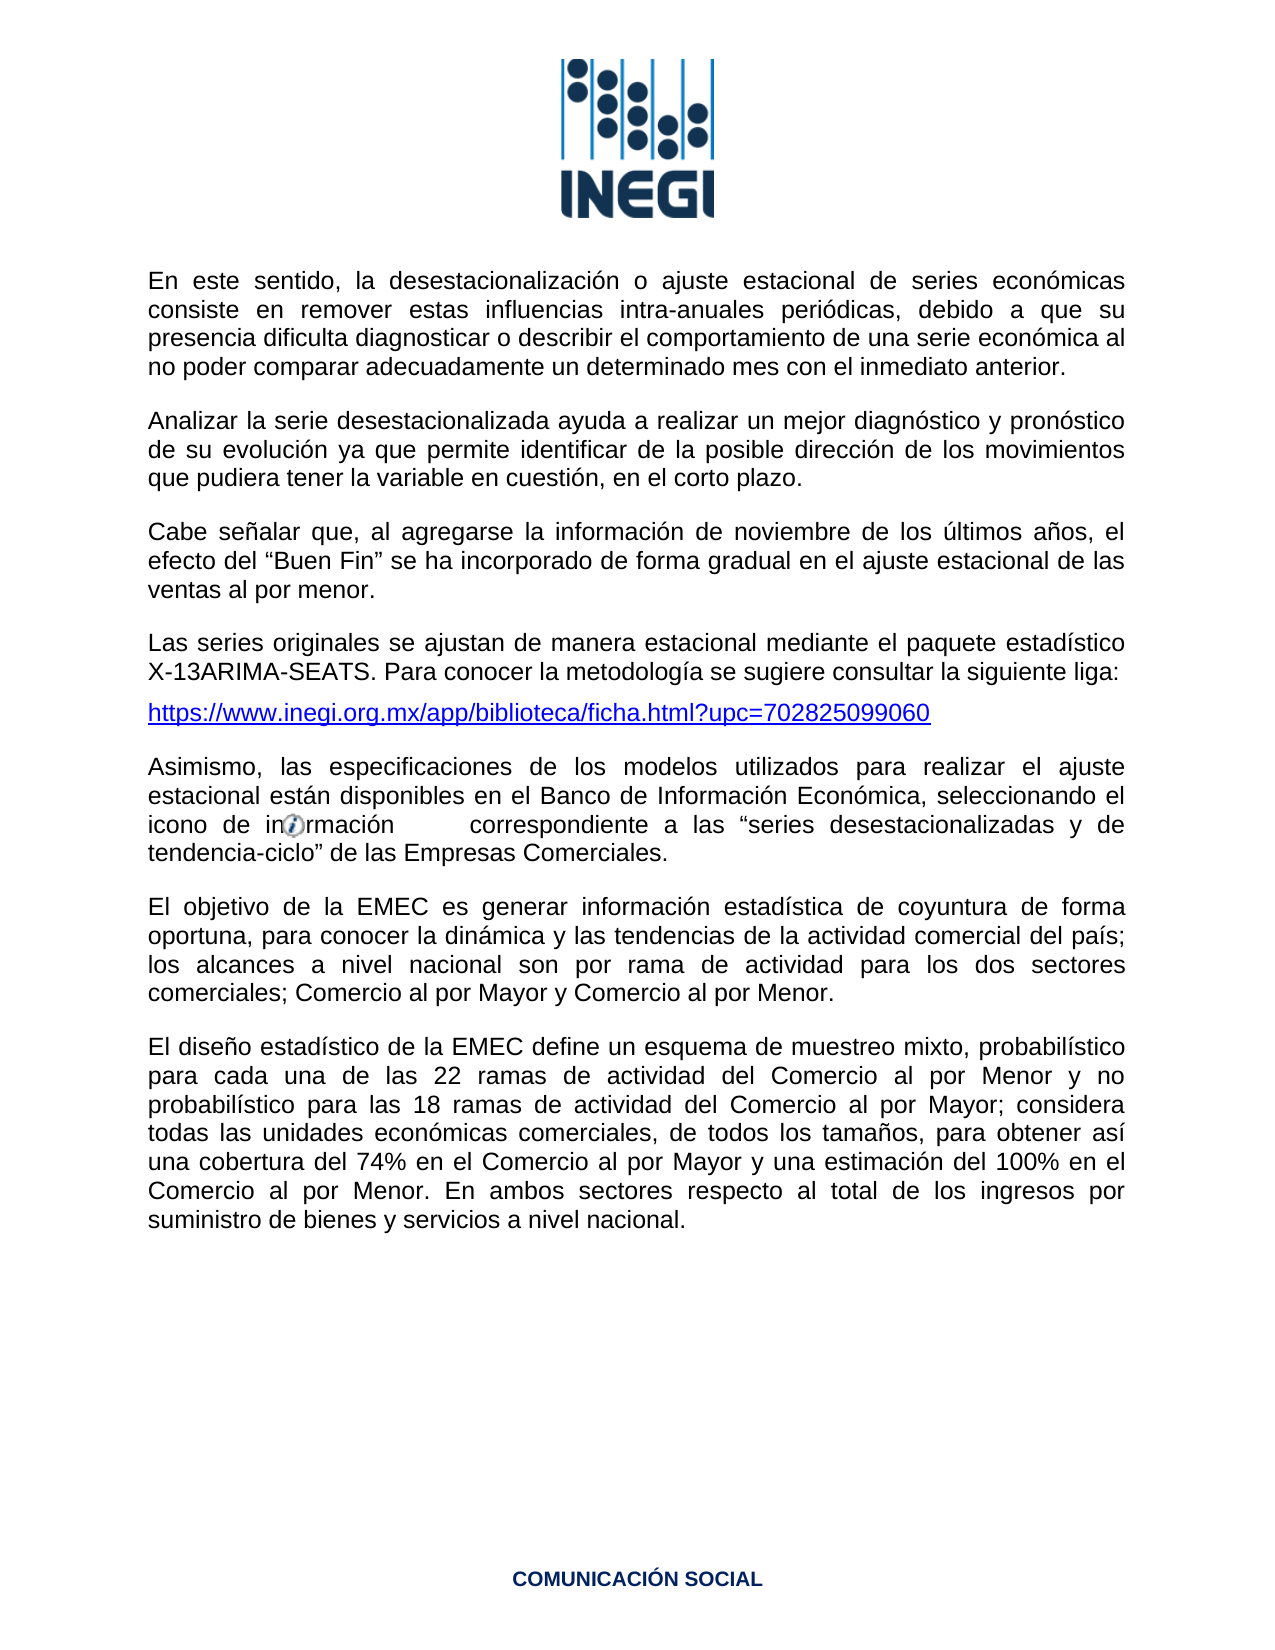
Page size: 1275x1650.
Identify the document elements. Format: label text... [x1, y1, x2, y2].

text El objetivo de la EMEC es generar información estadística de coyuntura de forma oportuna, para conocer la dinámica y las tendencias de la actividad comercial del país; los alcances a nivel nacional son por rama de actividad para los dos sectores comerciales; Comercio al por Mayor y Comercio al por Menor. [148, 892, 1127, 1007]
text Las series originales se ajustan de manera estacional mediante el paquete estadístico X-13ARIMA-SEATS. Para conocer la metodología se sugiere consultar la siguiente liga: [148, 628, 1127, 686]
text Analizar la serie desestacionalizada ayuda a realizar un mejor diagnóstico y pronóstico de su evolución ya que permite identificar de la posible dirección de los movimientos que pudiera tener la variable en cuestión, en el corto plazo. [148, 406, 1127, 492]
text El diseño estadístico de la EMEC define un esquema de muestreo mixto, probabilístico para cada una de las 22 ramas de actividad del Comercio al por Menor y no probabilístico para las 18 ramas de actividad del Comercio al por Mayor; considera todas las unidades económicas comerciales, de todos los tamaños, para obtener así una cobertura del 74% en el Comercio al por Mayor y una estimación del 100% en el Comercio al por Menor. En ambos sectores respecto al total de los ingresos por suministro de bienes y servicios a nivel nacional. [148, 1032, 1127, 1233]
text Asimismo, las especificaciones de los modelos utilizados para realizar el ajuste estacional están disponibles en el Banco de Información Económica, seleccionando el icono de información correspondiente a las “series desestacionalizadas y de tendencia-ciclo” de las Empresas Comerciales. [148, 752, 1127, 867]
text En este sentido, la desestacionalización o ajuste estacional de series económicas consiste en remover estas influencias intra-anuales periódicas, debido a que su presencia dificulta diagnosticar o describir el comportamiento de una serie económica al no poder comparar adecuadamente un determinado mes con el inmediato anterior. [148, 266, 1127, 381]
text Cabe señalar que, al agregarse la información de noviembre de los últimos años, el efecto del “Buen Fin” se ha incorporado de forma gradual en el ajuste estacional de las ventas al por menor. [148, 517, 1127, 603]
picture [281, 812, 307, 838]
text https://www.inegi.org.mx/app/biblioteca/ficha.html?upc=702825099060 [148, 698, 1127, 727]
picture [561, 59, 714, 218]
